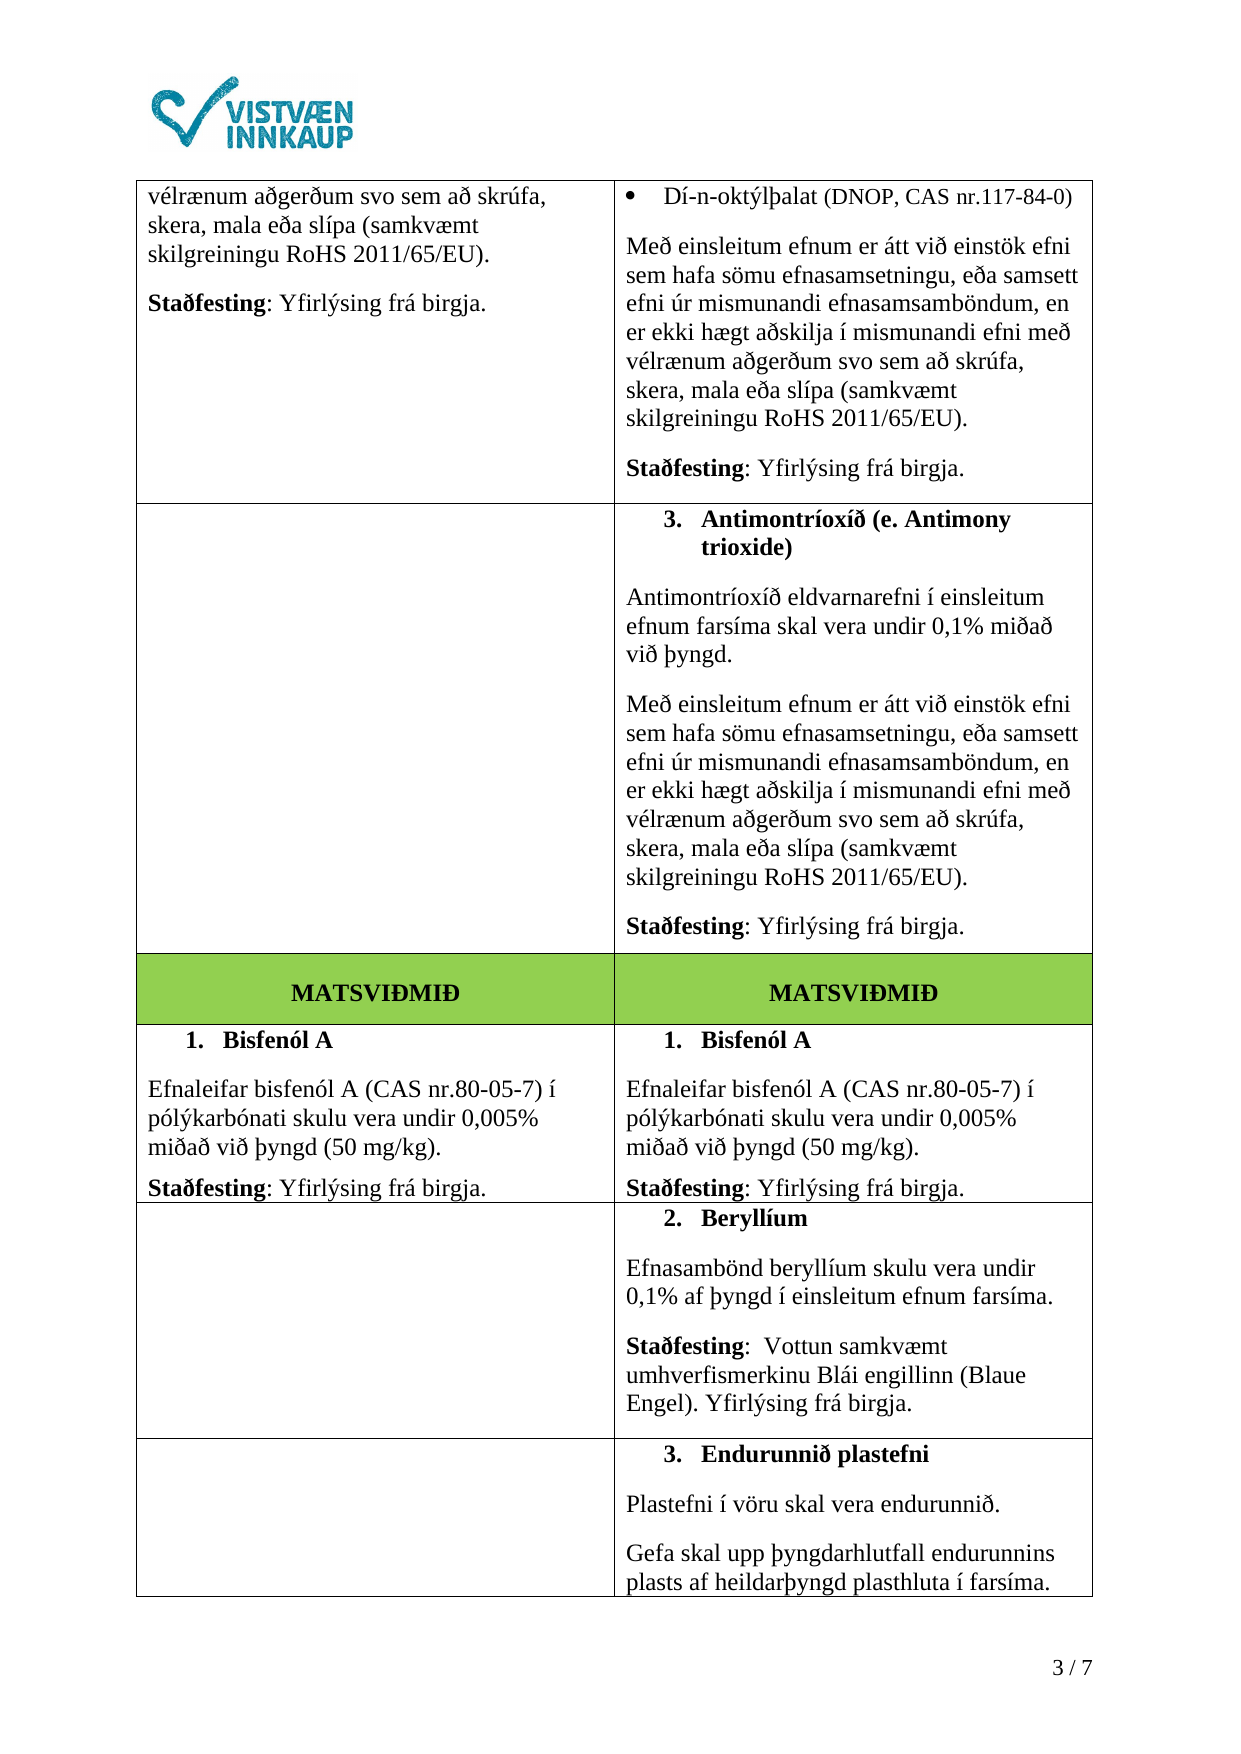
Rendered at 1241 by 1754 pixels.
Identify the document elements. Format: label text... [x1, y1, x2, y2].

table_cell [137, 504, 614, 952]
table_cell [137, 1439, 614, 1596]
table_cell Antimontríoxíð (e. Antimony trioxide) Antimontríoxíð eldvarnarefni í einsleitum efnum farsíma skal vera undir 0,1% miðað við þyngd. Með einsleitum efnum er átt við einstök efni sem hafa sömu efnasamsetningu, eða samsett efni úr mismunandi efnasamsamböndum, en er ekki hægt aðskilja í mismunandi efni með vélrænum aðgerðum svo sem að skrúfa, skera, mala eða slípa (samkvæmt skilgreiningu RoHS 2011/65/EU). Staðfesting: Yfirlýsing frá birgja. [615, 504, 1092, 952]
table_cell Bisfenól A Efnaleifar bisfenól A (CAS nr.80-05-7) í pólýkarbónati skulu vera undir 0,005% miðað við þyngd (50 mg/kg). Staðfesting: Yfirlýsing frá birgja. [137, 1025, 614, 1202]
picture [147, 73, 358, 152]
table_cell MATSVIÐMIÐ [137, 954, 614, 1024]
table_cell Beryllíum Efnasambönd beryllíum skulu vera undir 0,1% af þyngd í einsleitum efnum farsíma. Staðfesting: Vottun samkvæmt umhverfismerkinu Blái engillinn (Blaue Engel). Yfirlýsing frá birgja. [615, 1203, 1092, 1438]
table_cell [137, 1203, 614, 1438]
table_cell Bisfenól A Efnaleifar bisfenól A (CAS nr.80-05-7) í pólýkarbónati skulu vera undir 0,005% miðað við þyngd (50 mg/kg). Staðfesting: Yfirlýsing frá birgja. [615, 1025, 1092, 1202]
table_cell MATSVIÐMIÐ [615, 954, 1092, 1024]
